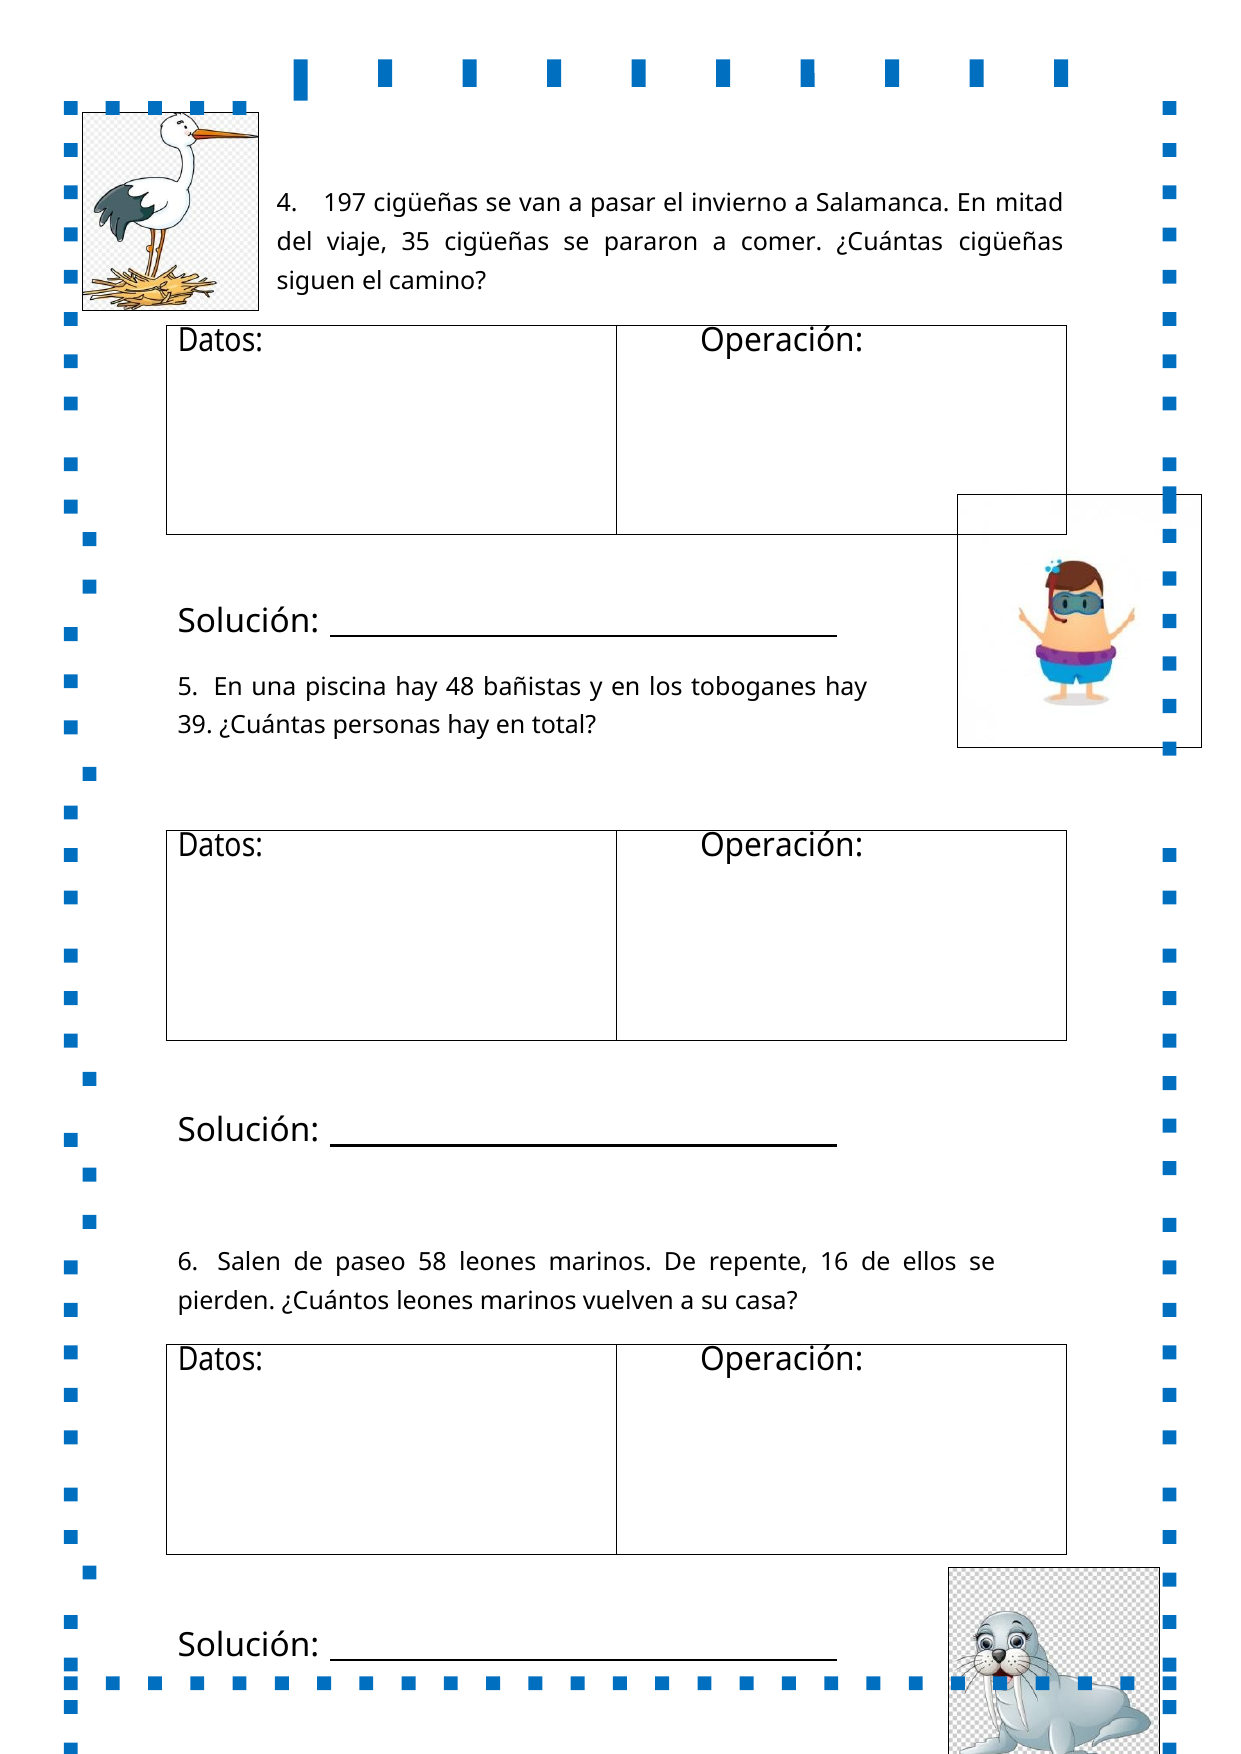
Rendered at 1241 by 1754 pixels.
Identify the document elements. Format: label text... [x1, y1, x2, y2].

table_header Datos: [167, 326, 616, 534]
table_header Operación: [617, 831, 1066, 1040]
text 39. ¿Cuántas personas hay en total? [177, 707, 1163, 741]
picture [83, 113, 258, 310]
subtitle Solución: [177, 1620, 1163, 1666]
picture [949, 1666, 1159, 1754]
picture [958, 702, 1162, 707]
picture [949, 1568, 1159, 1620]
picture [958, 495, 1201, 747]
table_header Datos: [167, 1345, 616, 1554]
list Salen de paseo 58 leones marinos. De repente, 16 de ellos se pierden. ¿Cuántos leones marinos vuelven a su casa? [177, 1243, 1063, 1316]
table_header Datos: [167, 831, 616, 1040]
table_header Operación: [617, 326, 1066, 534]
picture [958, 741, 1162, 747]
subtitle Solución: [177, 1106, 1163, 1151]
list 197 cigüeñas se van a pasar el invierno a Salamanca. En mitad del viaje, 35 cigüeñas se pararon a comer. ¿Cuántas cigüeñas siguen el camino? [276, 184, 1063, 297]
table_header Operación: [617, 1345, 1066, 1554]
list En una piscina hay 48 bañistas y en los toboganes hay [177, 668, 1163, 702]
subtitle Solución: [177, 596, 1163, 642]
